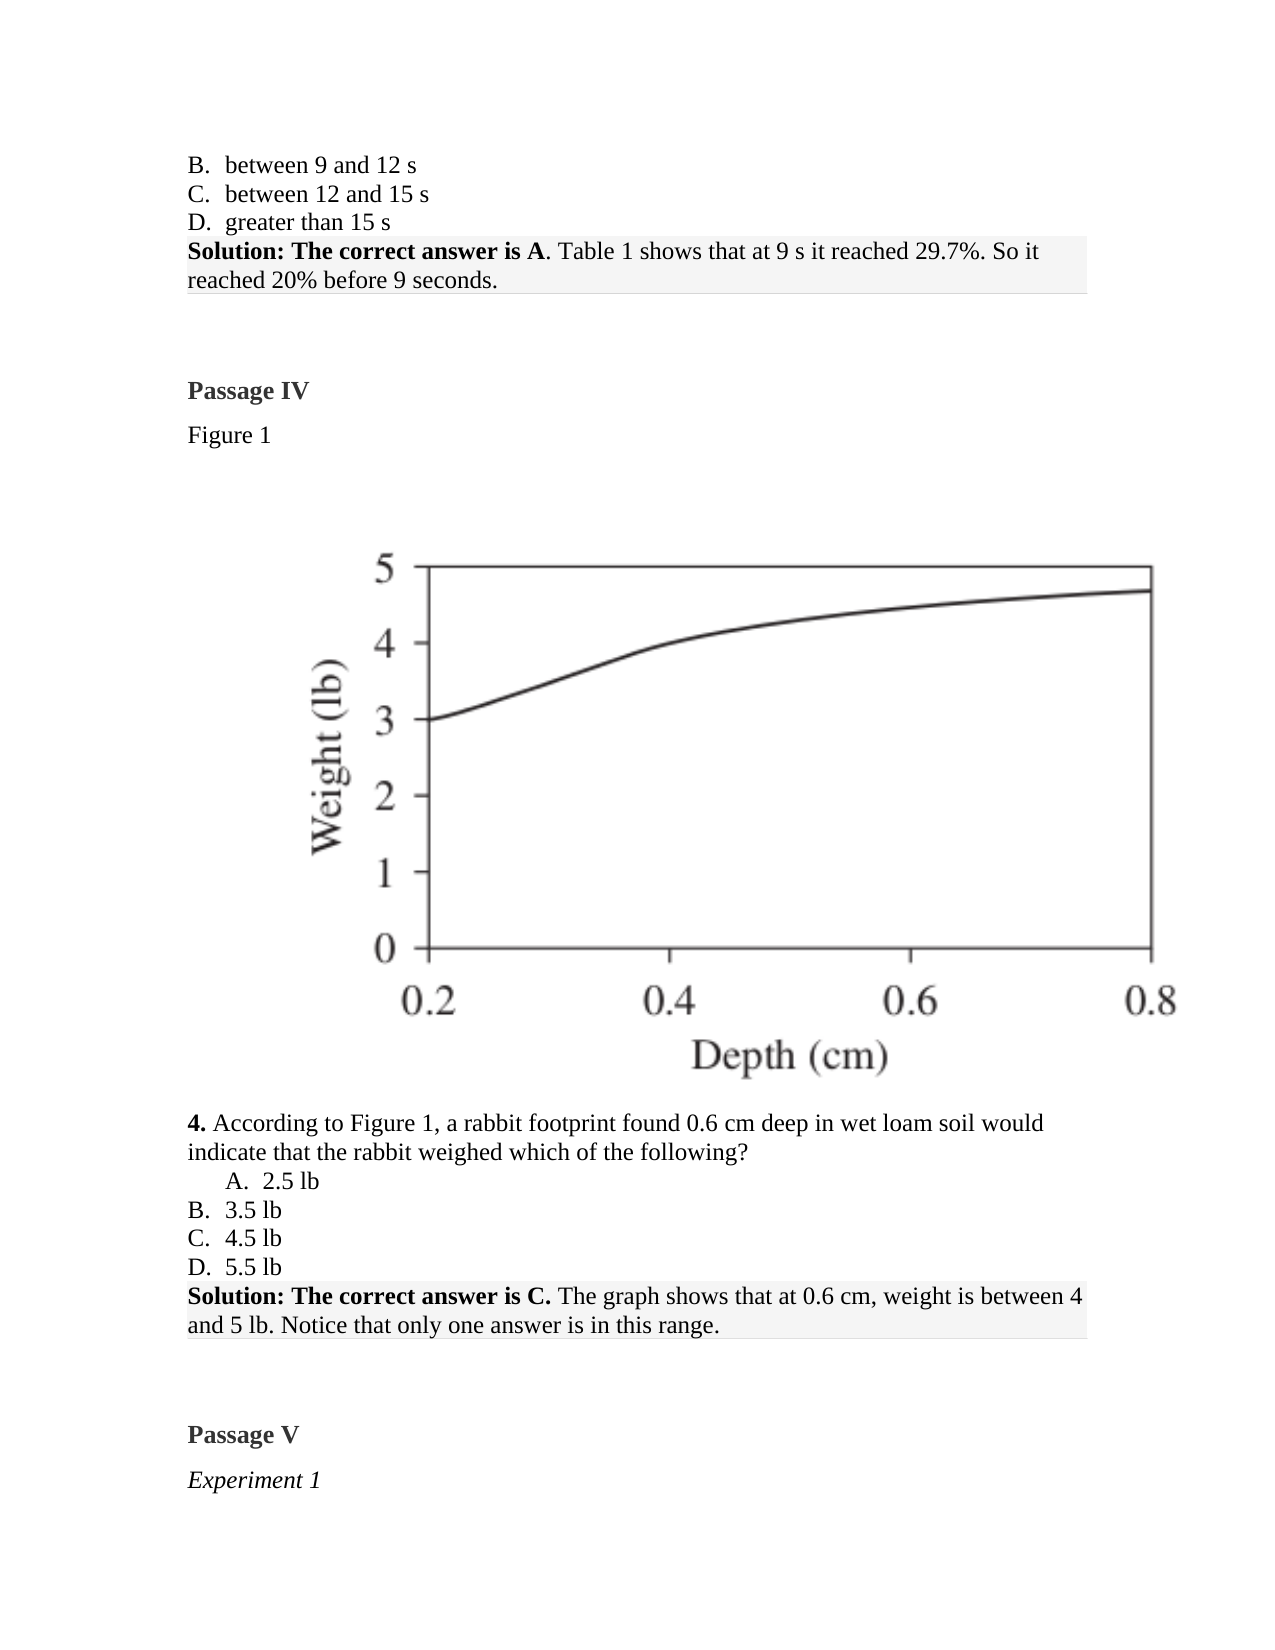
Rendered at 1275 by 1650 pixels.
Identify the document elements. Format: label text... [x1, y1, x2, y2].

list 4.5 lb [187, 1223, 1087, 1252]
text Figure 1 [187, 420, 1087, 449]
text Experiment 1 [187, 1465, 1087, 1494]
text Passage IV [187, 375, 1087, 405]
list 3.5 lb [187, 1195, 1087, 1223]
text Passage V [187, 1419, 1087, 1449]
text 4. According to Figure 1, a rabbit footprint found 0.6 cm deep in wet loam soil would indicate that the rabbit weighed which of the following? [187, 1109, 1087, 1166]
list 2.5 lb [225, 1166, 1087, 1195]
list between 12 and 15 s [187, 179, 1087, 207]
list between 9 and 12 s [187, 150, 1087, 179]
list 5.5 lb [187, 1252, 1087, 1281]
list greater than 15 s [187, 207, 1087, 236]
text Solution: The correct answer is A. Table 1 shows that at 9 s it reached 29.7%. So it reached 20% before 9 seconds. [187, 236, 1087, 293]
text Solution: The correct answer is C. The graph shows that at 0.6 cm, weight is between 4 and 5 lb. Notice that only one answer is in this range. [187, 1281, 1087, 1338]
picture [187, 464, 1188, 1109]
